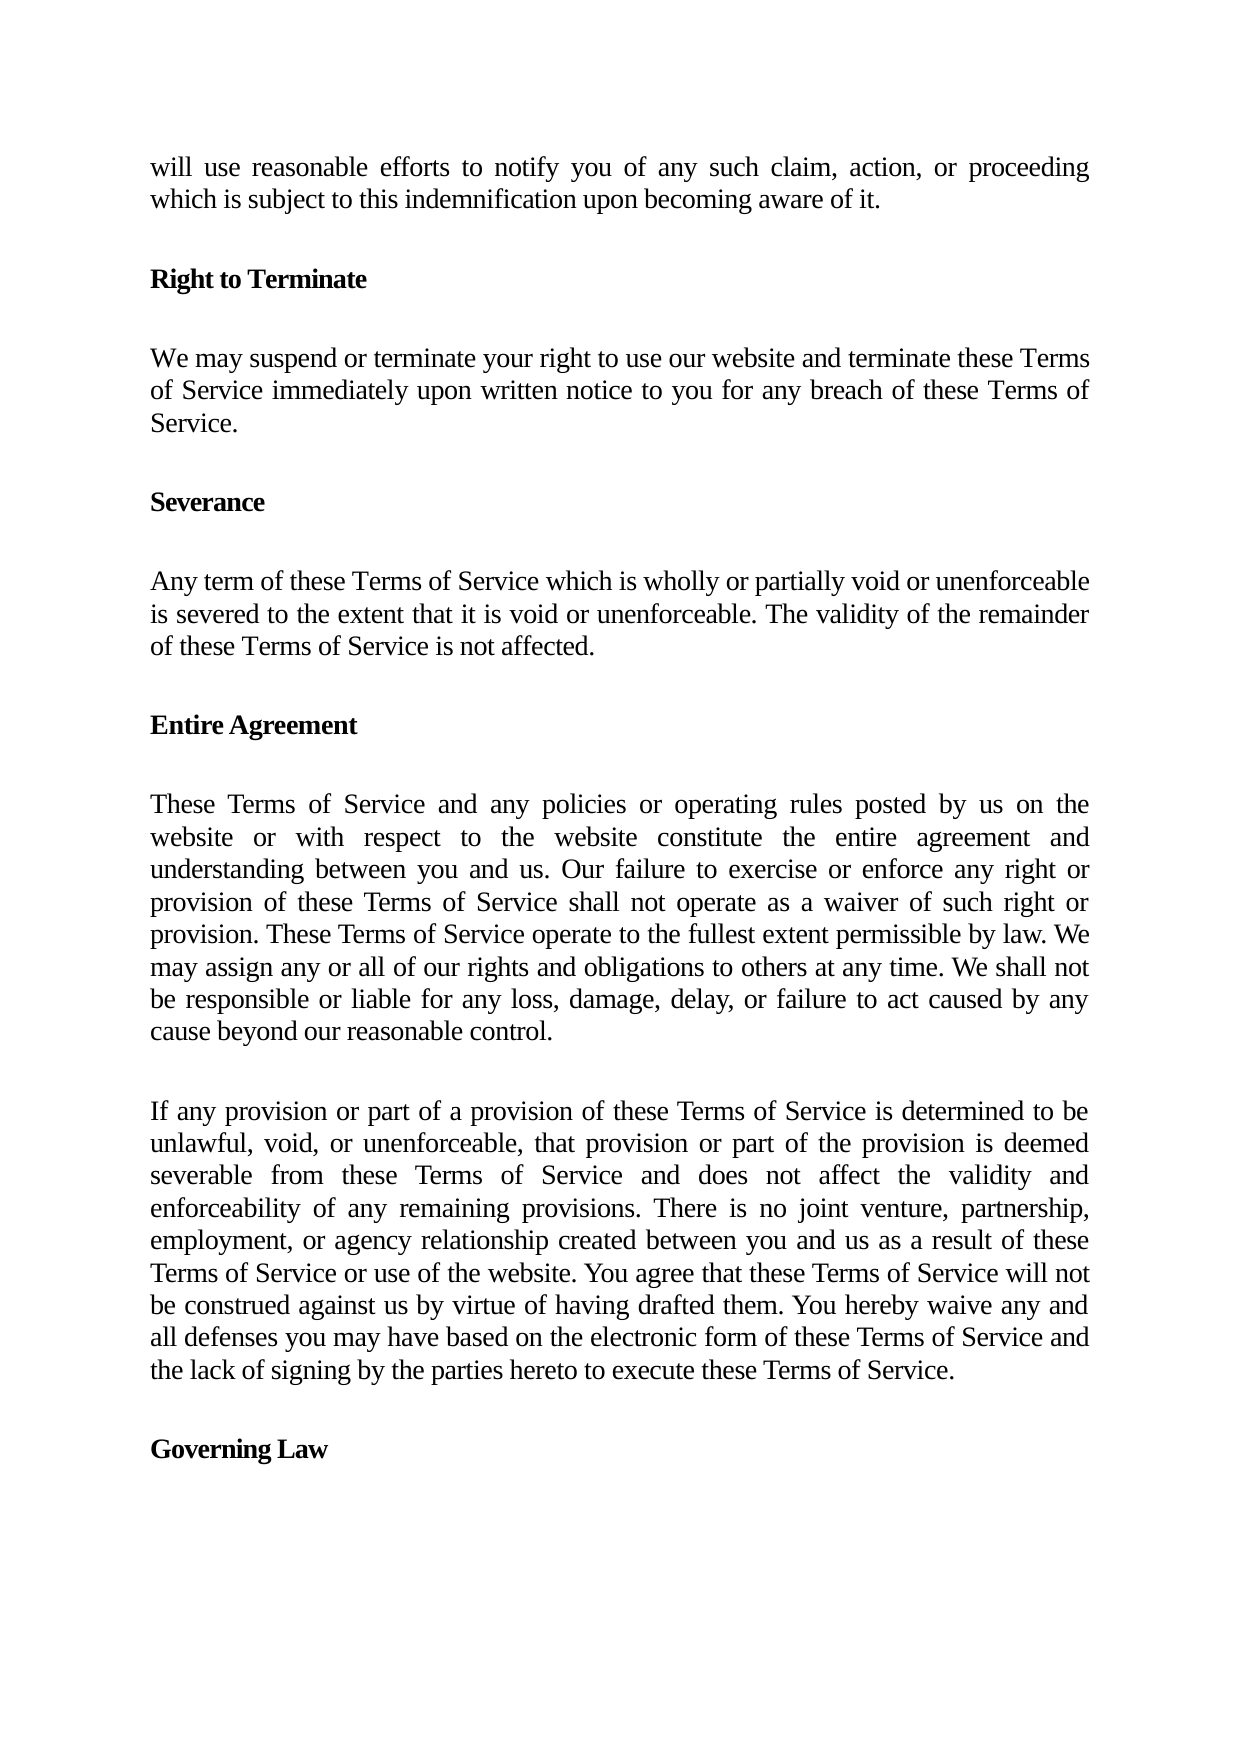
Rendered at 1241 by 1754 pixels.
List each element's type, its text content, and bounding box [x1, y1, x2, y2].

text These Terms of Service and any policies or operating rules posted by us on the website or with respect to the website constitute the entire agreement and understanding between you and us. Our failure to exercise or enforce any right or provision of these Terms of Service shall not operate as a waiver of such right or provision. These Terms of Service operate to the fullest extent permissible by law. We may assign any or all of our rights and obligations to others at any time. We shall not be responsible or liable for any loss, damage, delay, or failure to act caused by any cause beyond our reasonable control. [150, 788, 1090, 1047]
text Right to Terminate [150, 262, 1090, 294]
text If any provision or part of a provision of these Terms of Service is determined to be unlawful, void, or unenforceable, that provision or part of the provision is deemed severable from these Terms of Service and does not affect the validity and enforceability of any remaining provisions. There is no joint venture, partnership, employment, or agency relationship created between you and us as a result of these Terms of Service or use of the website. You agree that these Terms of Service will not be construed against us by virtue of having drafted them. You hereby waive any and all defenses you may have based on the electronic form of these Terms of Service and the lack of signing by the parties hereto to execute these Terms of Service. [150, 1094, 1090, 1385]
text We may suspend or terminate your right to use our website and terminate these Terms of Service immediately upon written notice to you for any breach of these Terms of Service. [150, 341, 1090, 438]
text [150, 150, 1090, 215]
text Any term of these Terms of Service which is wholly or partially void or unenforceable is severed to the extent that it is void or unenforceable. The validity of the remainder of these Terms of Service is not affected. [150, 564, 1090, 661]
text Entire Agreement [150, 708, 1090, 741]
text Severance [150, 485, 1090, 517]
text Governing Law [150, 1432, 1090, 1464]
